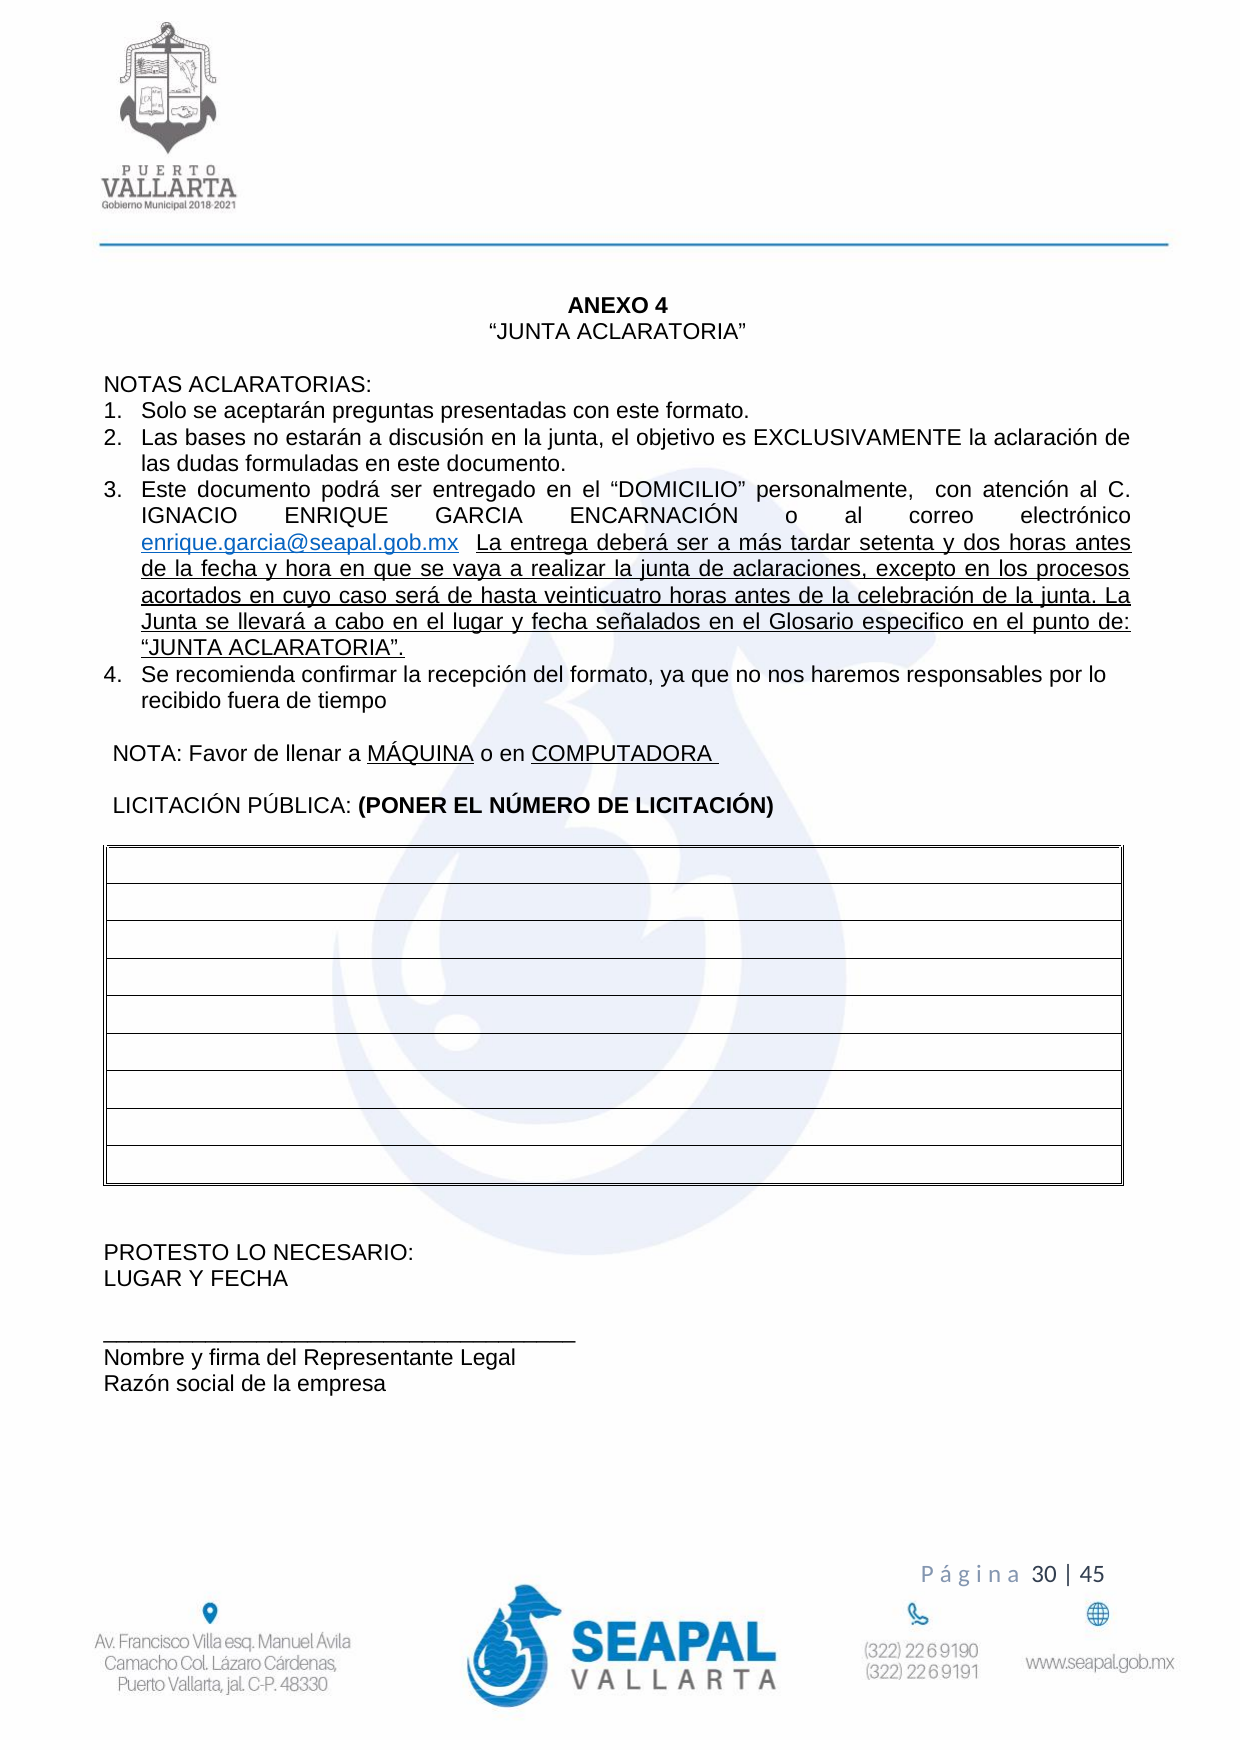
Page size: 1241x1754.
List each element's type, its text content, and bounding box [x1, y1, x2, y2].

table_cell LICITACIÓN PÚBLICA: (PONER EL NÚMERO DE LICITACIÓN) [105, 766, 1123, 845]
list Solo se aceptarán preguntas presentadas con este formato. [103, 397, 1132, 423]
text “JUNTA ACLARATORIA” [103, 318, 1132, 344]
text ANEXO 4 [103, 292, 1132, 318]
text PROTESTO LO NECESARIO: [103, 1238, 1132, 1265]
table_cell [107, 1071, 1121, 1108]
table_cell [107, 884, 1121, 920]
table_cell [107, 959, 1121, 995]
text Nombre y firma del Representante Legal [103, 1344, 1132, 1370]
table_cell [105, 845, 1123, 883]
table_cell [107, 921, 1121, 958]
table_cell [107, 996, 1121, 1033]
table_header NOTA: Favor de llenar a MÁQUINA o en computadora [105, 713, 1123, 766]
list Este documento podrá ser entregado en el “DOMICILIO” personalmente, con atención al C. IGNACIO ENRIQUE GARCIA ENCARNACIÓN o al correo electrónico enrique.garcia@seapal.gob.mx La entrega deberá ser a más tardar setenta y dos horas antes de la fecha y hora en que se vaya a realizar la junta de aclaraciones, excepto en los procesos acortados en cuyo caso será de hasta veinticuatro horas antes de la celebración de la junta. La Junta se llevará a cabo en el lugar y fecha señalados en el Glosario especifico en el punto de: “JUNTA ACLARATORIA”. [103, 476, 1132, 661]
picture [0, 0, 1241, 1750]
table_cell [107, 1109, 1121, 1145]
table_cell [107, 1034, 1121, 1070]
text LUGAR Y FECHA [103, 1265, 1132, 1291]
list Las bases no estarán a discusión en la junta, el objetivo es EXCLUSIVAMENTE la aclaración de las dudas formuladas en este documento. [103, 423, 1132, 476]
text _____________________________________ [103, 1317, 1132, 1344]
list Se recomienda confirmar la recepción del formato, ya que no nos haremos responsables por lo recibido fuera de tiempo [103, 661, 1132, 713]
text NOTAS ACLARATORIAS: [103, 371, 1132, 397]
table_cell [107, 1146, 1121, 1183]
text Razón social de la empresa [103, 1370, 1132, 1397]
